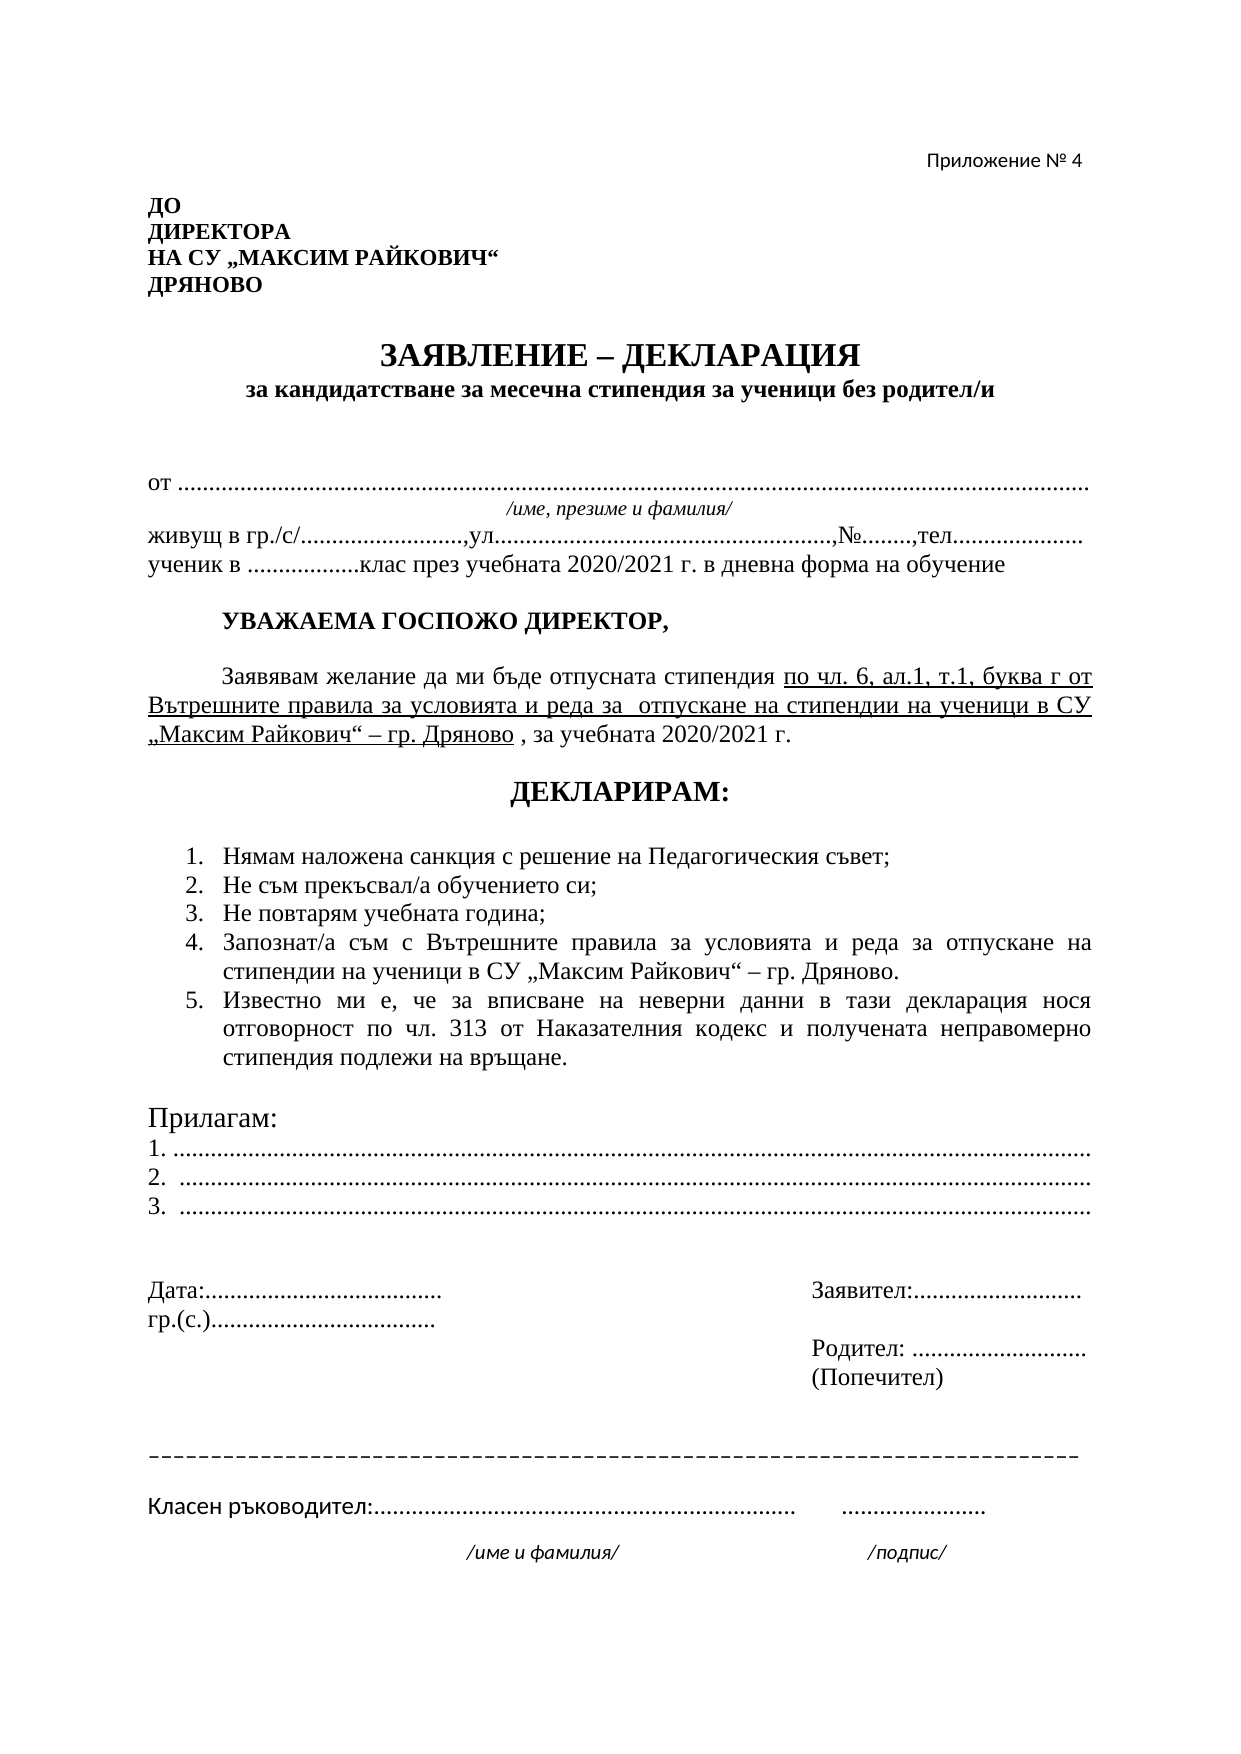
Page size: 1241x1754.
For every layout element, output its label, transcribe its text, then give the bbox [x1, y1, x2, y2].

text от .................................................................................................................................................. [148, 467, 1093, 496]
text Заявявам желание да ми бъде отпусната стипендия по чл. 6, ал.1, т.1, буква г от Вътрешните правила за условията и реда за отпускане на стипендии на ученици в СУ „Максим Райкович“ – гр. Дряново , за учебната 2020/2021 г. [148, 661, 1093, 748]
text Прилагам: [148, 1100, 1093, 1133]
text ЗАЯВЛЕНИЕ – ДЕКЛАРАЦИЯ [148, 335, 1093, 374]
list Запознат/а съм с Вътрешните правила за условията и реда за отпускане на стипендии на ученици в СУ „Максим Райкович“ – гр. Дряново. [185, 927, 1093, 985]
list Не съм прекъсвал/а обучението си; [185, 870, 1093, 898]
text ученик в ..................клас през учебната 2020/2021 г. в дневна форма на обучение [148, 549, 1093, 577]
text живущ в гр./с/..........................,ул......................................................,№........,тел..................... [148, 520, 1093, 549]
text ДРЯНОВО [148, 271, 1093, 297]
text /име, презиме и фамилия/ [148, 496, 1093, 520]
text 1. ................................................................................................................................................... [148, 1133, 1093, 1162]
text 2. .................................................................................................................................................. [148, 1162, 1093, 1191]
list Не повтарям учебната година; [185, 898, 1093, 927]
text ДЕКЛАРИРАМ: [148, 774, 1093, 807]
list Известно ми е, че за вписване на неверни данни в тази декларация нося отговорност по чл. 313 от Наказателния кодекс и получената неправомерно стипендия подлежи на връщане. [185, 985, 1093, 1071]
text Приложение № 4 [148, 148, 1093, 173]
text ––––––––––––––––––––––––––––––––––––––––––––––––––––––––––––––––––––––––––– [148, 1440, 1093, 1471]
text (Попечител) [148, 1362, 1093, 1391]
text Родител: ............................ [738, 1333, 1093, 1362]
text ДО [148, 192, 1093, 218]
list Нямам наложена санкция с решение на Педагогическия съвет; [185, 841, 1093, 870]
text НА СУ „МАКСИМ РАЙКОВИЧ“ [148, 244, 1093, 271]
text за кандидатстване за месечна стипендия за ученици без родител/и [148, 374, 1093, 402]
text Класен ръководител:................................................................... ....................... [148, 1490, 1093, 1520]
text ДИРЕКТОРА [148, 218, 1093, 244]
text /име и фамилия/ /подпис/ [148, 1539, 1093, 1565]
text 3. .................................................................................................................................................. [148, 1191, 1093, 1219]
text гр.(с.).................................... [148, 1304, 1093, 1333]
text УВАЖАЕМА ГОСПОЖО ДИРЕКТОР, [148, 606, 1093, 635]
text Дата:...................................... Заявител:........................... [148, 1276, 1093, 1304]
